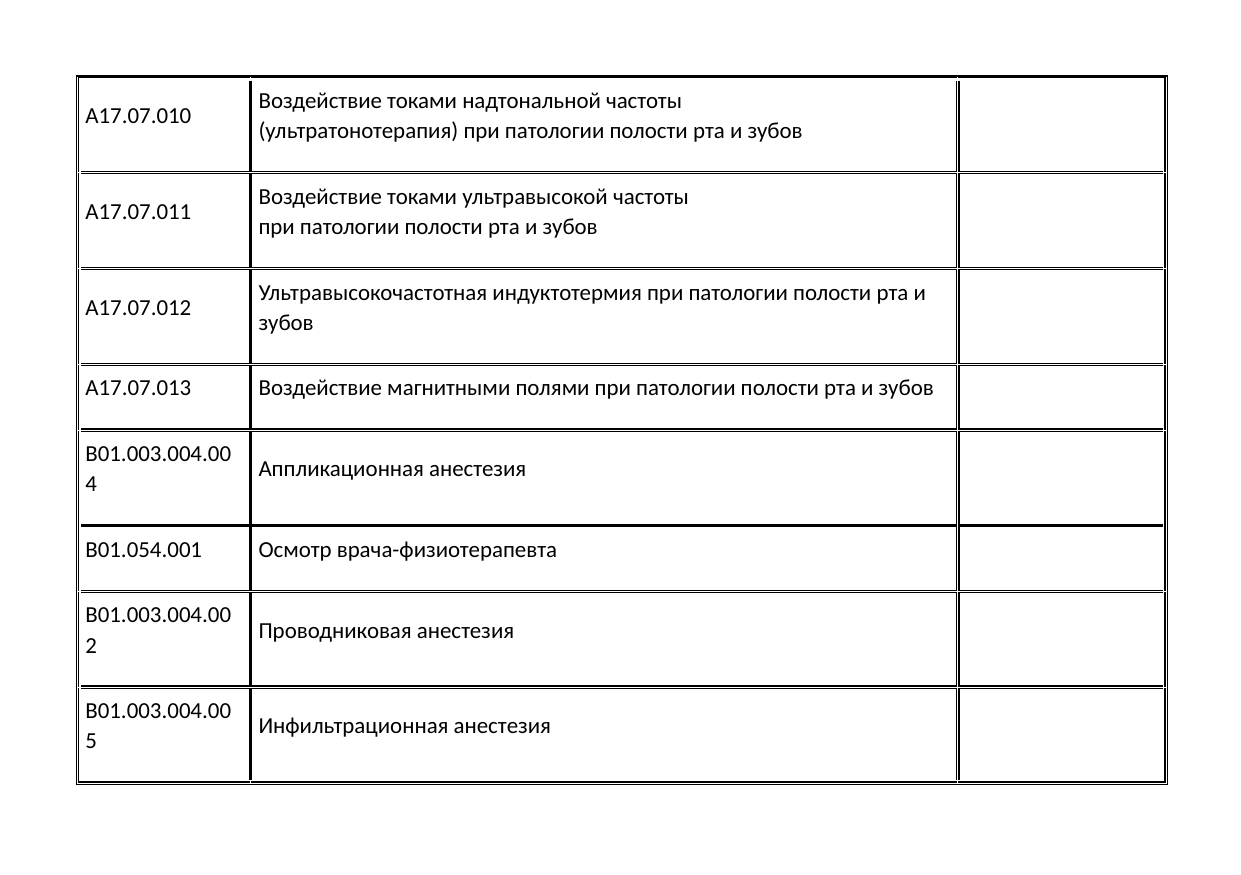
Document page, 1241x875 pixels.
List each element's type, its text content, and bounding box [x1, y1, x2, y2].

table_cell В01.003.004.002 [79, 590, 249, 685]
table_cell Осмотр врача-физиотерапевта [252, 527, 956, 589]
table_cell Воздействие токами надтональной частоты (ультратонотерапия) при патологии полости рта и зубов [250, 77, 958, 171]
table_cell [960, 428, 1165, 524]
table_cell [958, 78, 1164, 171]
table_cell [958, 685, 1165, 781]
table_cell Воздействие токами ультравысокой частоты при патологии полости рта и зубов [252, 174, 956, 267]
table_cell Воздействие магнитными полями при патологии полости рта и зубов [252, 366, 956, 428]
table_cell [958, 267, 1166, 362]
table_cell [960, 590, 1165, 685]
table_cell А17.07.012 [77, 267, 250, 362]
table_cell Ультравысокочастотная индуктотермия при патологии полости рта и зубов [252, 270, 956, 362]
table_cell В01.003.004.004 [79, 428, 249, 524]
table_cell Инфильтрационная анестезия [250, 685, 958, 781]
table_cell Аппликационная анестезия [252, 432, 956, 524]
table_cell [958, 171, 1166, 267]
table_cell [960, 363, 1165, 428]
table_cell А17.07.013 [79, 363, 249, 428]
table_cell А17.07.011 [77, 171, 250, 267]
table_cell В01.054.001 [79, 524, 249, 589]
table_cell [960, 524, 1164, 589]
table_cell Проводниковая анестезия [252, 593, 956, 685]
table_cell А17.07.010 [79, 78, 250, 171]
table_cell В01.003.004.005 [79, 685, 250, 781]
